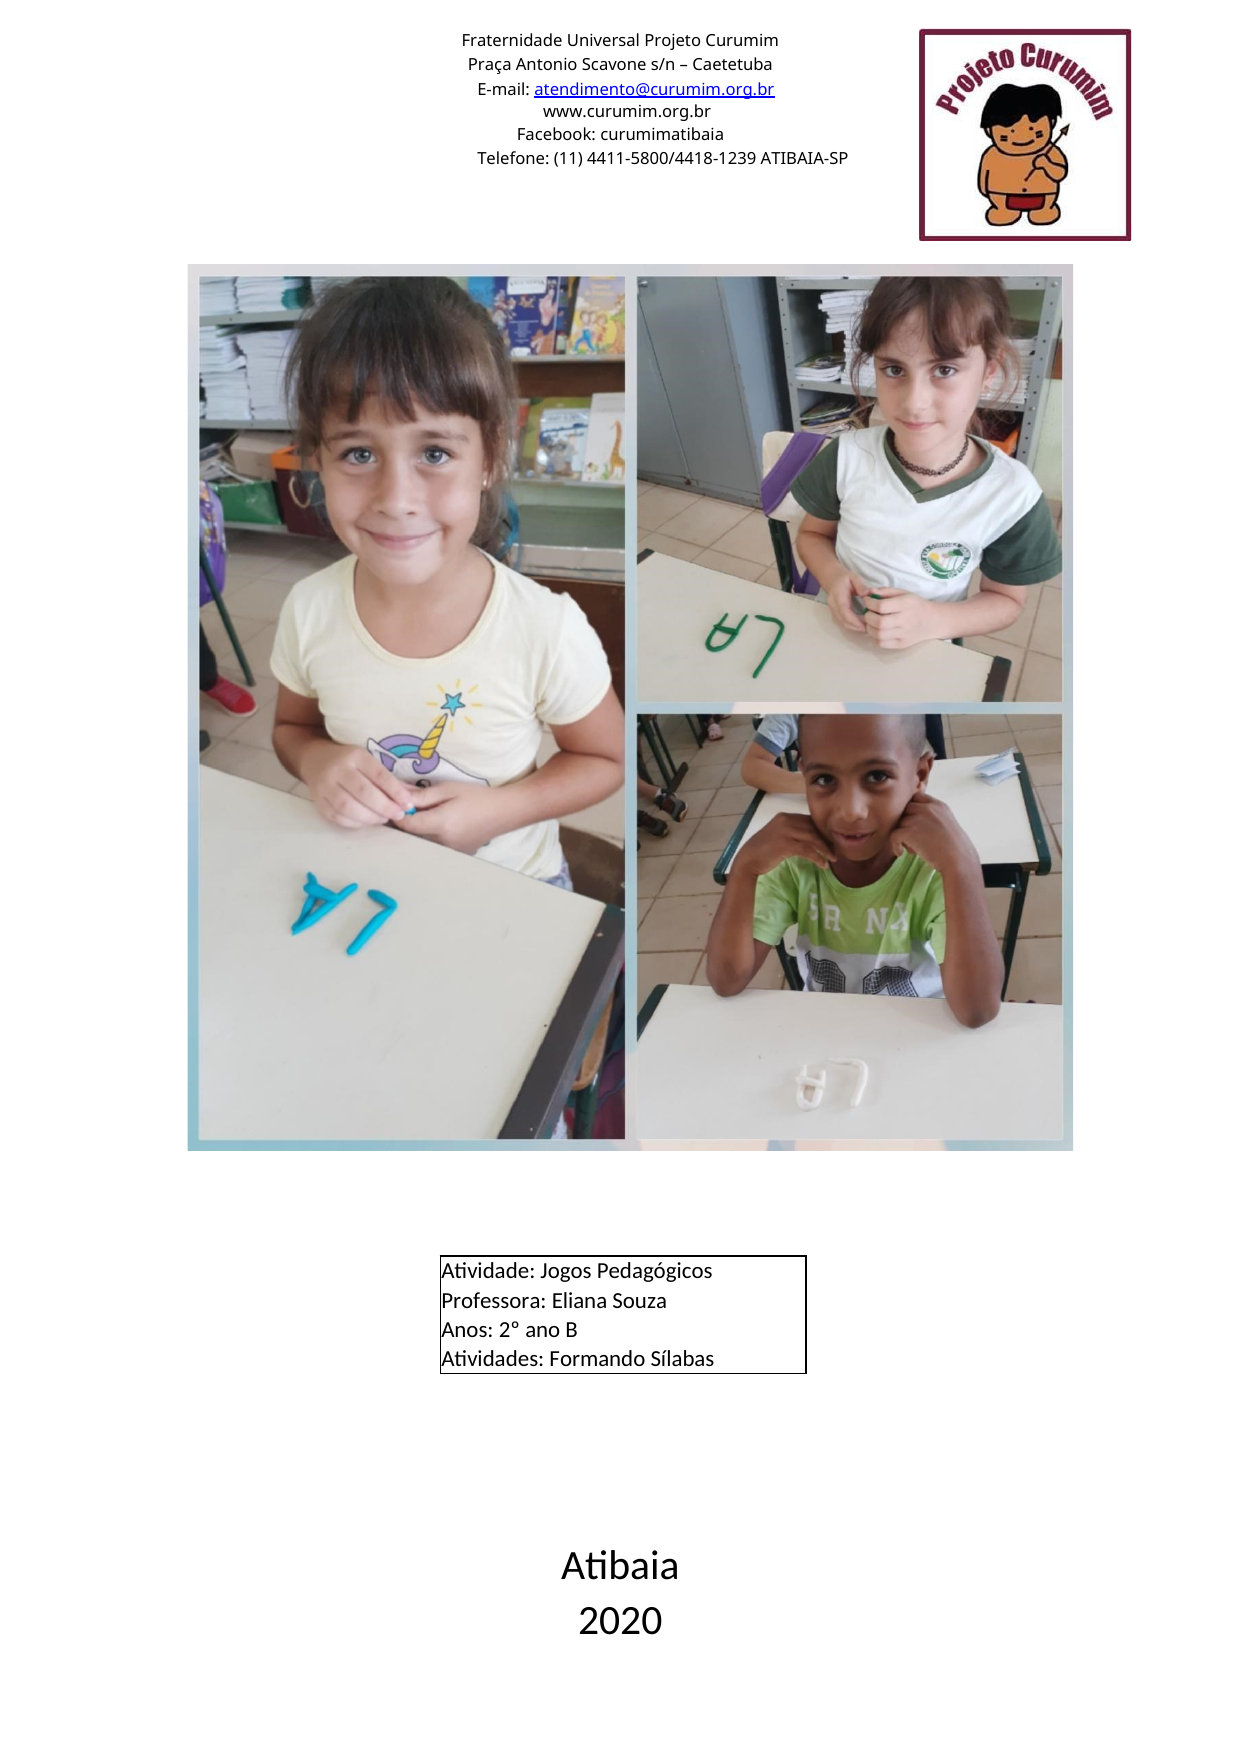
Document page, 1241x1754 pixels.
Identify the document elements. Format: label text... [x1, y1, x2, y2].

picture [187, 264, 1074, 1151]
text Anos: 2º ano B [441, 1314, 805, 1343]
text Atividades: Formando Sílabas [441, 1343, 805, 1373]
text Professora: Eliana Souza [441, 1284, 805, 1314]
picture [918, 28, 1132, 241]
text Atividade: Jogos Pedagógicos [441, 1257, 805, 1284]
